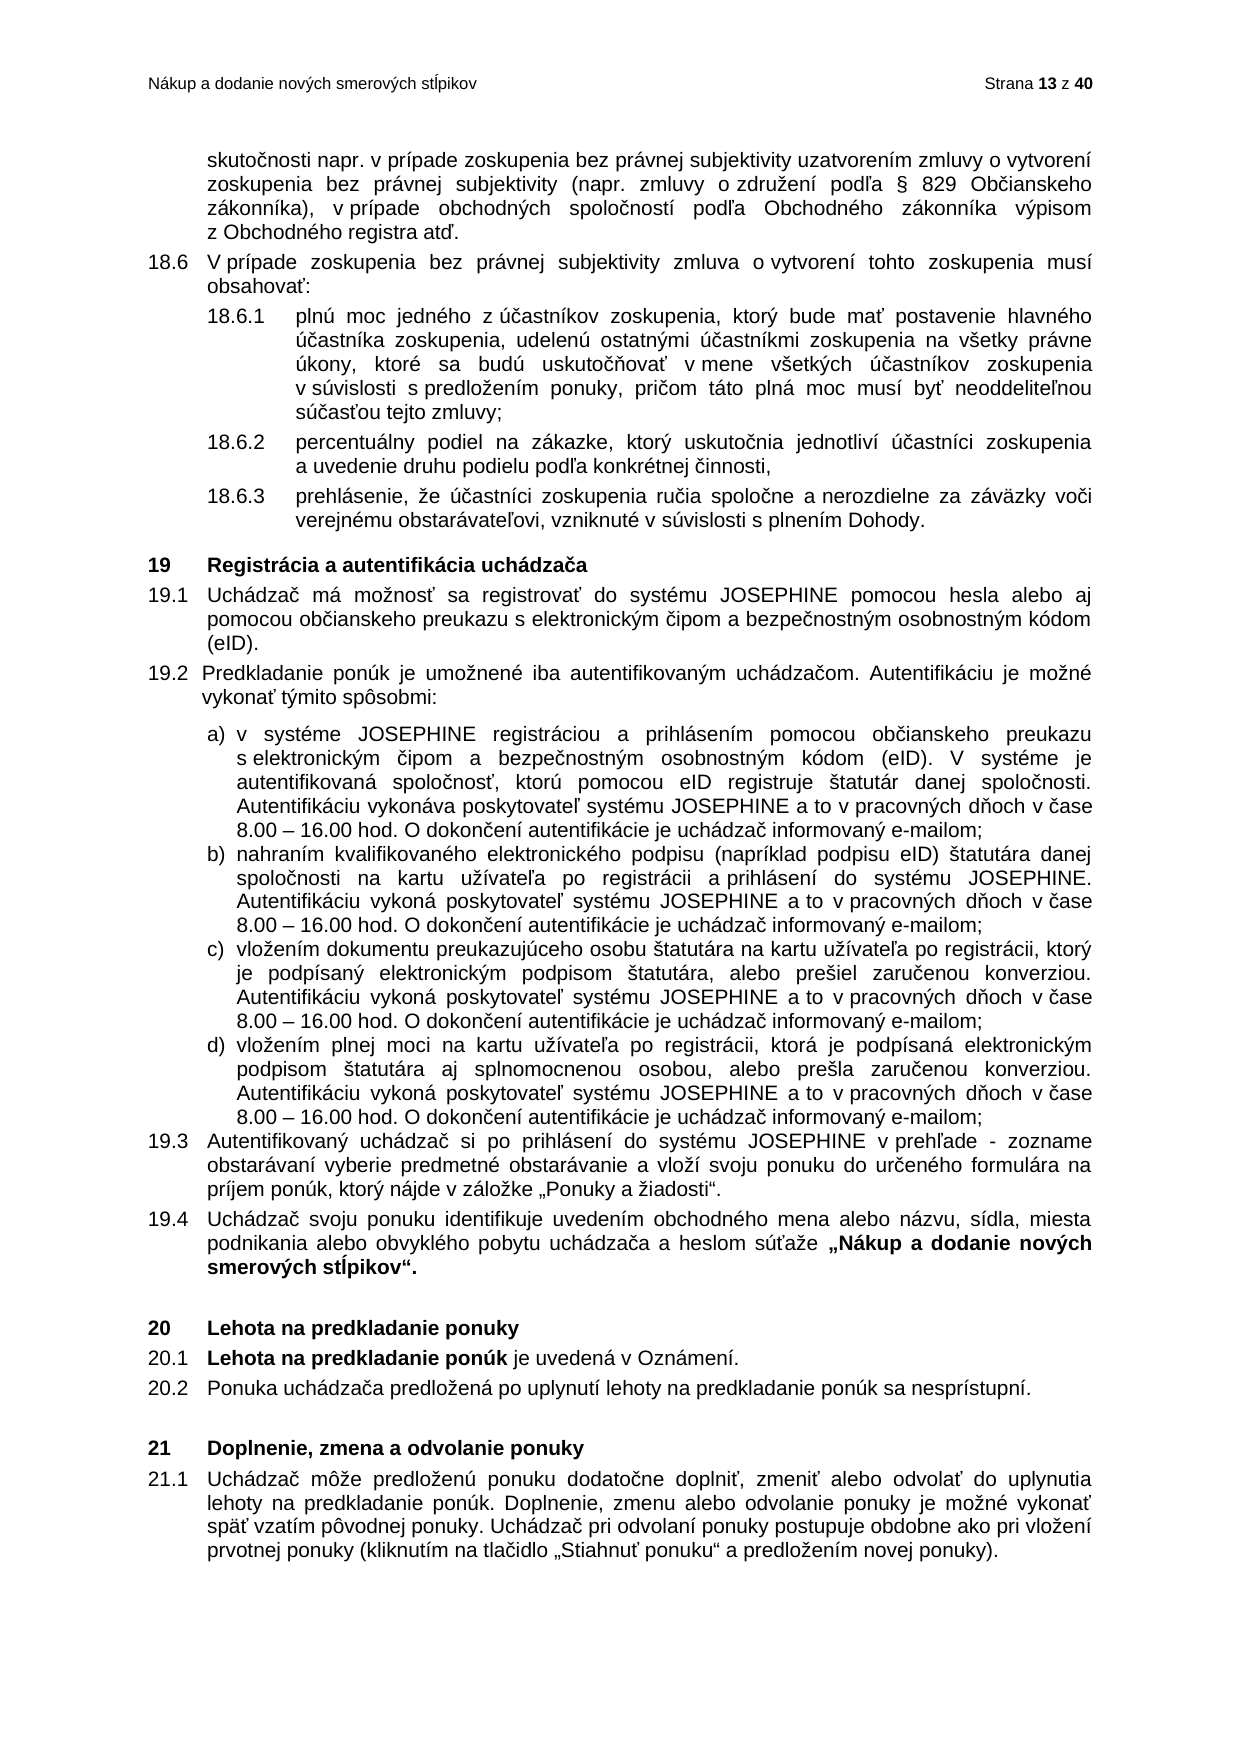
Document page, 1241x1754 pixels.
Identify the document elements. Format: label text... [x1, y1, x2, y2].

list Lehota na predkladanie ponúk je uvedená v Oznámení. [148, 1346, 1092, 1369]
list Predkladanie ponúk je umožnené iba autentifikovaným uchádzačom. Autentifikáciu je možné vykonať týmito spôsobmi: [148, 661, 1092, 709]
list prehlásenie, že účastníci zoskupenia ručia spoločne a nerozdielne za záväzky voči verejnému obstarávateľovi, vzniknuté v súvislosti s plnením Dohody. [207, 484, 1092, 532]
list nahraním kvalifikovaného elektronického podpisu (napríklad podpisu eID) štatutára danej spoločnosti na kartu užívateľa po registrácii a prihlásení do systému JOSEPHINE. Autentifikáciu vykoná poskytovateľ systému JOSEPHINE a to v pracovných dňoch v čase 8.00 – 16.00 hod. O dokončení autentifikácie je uchádzač informovaný e-mailom; [207, 841, 1092, 937]
list percentuálny podiel na zákazke, ktorý uskutočnia jednotliví účastníci zoskupenia a uvedenie druhu podielu podľa konkrétnej činnosti, [207, 430, 1092, 478]
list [148, 148, 1092, 243]
list Uchádzač má možnosť sa registrovať do systému JOSEPHINE pomocou hesla alebo aj pomocou občianskeho preukazu s elektronickým čipom a bezpečnostným osobnostným kódom (eID). [148, 583, 1092, 655]
list Uchádzač môže predloženú ponuku dodatočne doplniť, zmeniť alebo odvolať do uplynutia lehoty na predkladanie ponúk. Doplnenie, zmenu alebo odvolanie ponuky je možné vykonať späť vzatím pôvodnej ponuky. Uchádzač pri odvolaní ponuky postupuje obdobne ako pri vložení prvotnej ponuky (kliknutím na tlačidlo „Stiahnuť ponuku“ a predložením novej ponuky). [148, 1466, 1092, 1562]
list Autentifikovaný uchádzač si po prihlásení do systému JOSEPHINE v prehľade - zozname obstarávaní vyberie predmetné obstarávanie a vloží svoju ponuku do určeného formulára na príjem ponúk, ktorý nájde v záložke „Ponuky a žiadosti“. [148, 1129, 1092, 1201]
list v systéme JOSEPHINE registráciou a prihlásením pomocou občianskeho preukazu s elektronickým čipom a bezpečnostným osobnostným kódom (eID). V systéme je autentifikovaná spoločnosť, ktorú pomocou eID registruje štatutár danej spoločnosti. Autentifikáciu vykonáva poskytovateľ systému JOSEPHINE a to v pracovných dňoch v čase 8.00 – 16.00 hod. O dokončení autentifikácie je uchádzač informovaný e-mailom; [207, 722, 1092, 841]
list vložením dokumentu preukazujúceho osobu štatutára na kartu užívateľa po registrácii, ktorý je podpísaný elektronickým podpisom štatutára, alebo prešiel zaručenou konverziou. Autentifikáciu vykoná poskytovateľ systému JOSEPHINE a to v pracovných dňoch v čase 8.00 – 16.00 hod. O dokončení autentifikácie je uchádzač informovaný e-mailom; [207, 937, 1092, 1033]
text 19.4 Uchádzač svoju ponuku identifikuje uvedením obchodného mena alebo názvu, sídla, miesta podnikania alebo obvyklého pobytu uchádzača a heslom súťaže „Nákup a dodanie nových smerových stĺpikov“. [148, 1207, 1092, 1279]
subtitle Doplnenie, zmena a odvolanie ponuky [148, 1436, 1092, 1460]
subtitle Lehota na predkladanie ponuky [148, 1315, 1092, 1339]
list vložením plnej moci na kartu užívateľa po registrácii, ktorá je podpísaná elektronickým podpisom štatutára aj splnomocnenou osobou, alebo prešla zaručenou konverziou. Autentifikáciu vykoná poskytovateľ systému JOSEPHINE a to v pracovných dňoch v čase 8.00 – 16.00 hod. O dokončení autentifikácie je uchádzač informovaný e-mailom; [207, 1033, 1092, 1129]
list plnú moc jedného z účastníkov zoskupenia, ktorý bude mať postavenie hlavného účastníka zoskupenia, udelenú ostatnými účastníkmi zoskupenia na všetky právne úkony, ktoré sa budú uskutočňovať v mene všetkých účastníkov zoskupenia v súvislosti s predložením ponuky, pričom táto plná moc musí byť neoddeliteľnou súčasťou tejto zmluvy; [207, 304, 1092, 424]
list V prípade zoskupenia bez právnej subjektivity zmluva o vytvorení tohto zoskupenia musí obsahovať: [148, 250, 1092, 298]
subtitle Registrácia a autentifikácia uchádzača [148, 553, 1092, 577]
list Ponuka uchádzača predložená po uplynutí lehoty na predkladanie ponúk sa nesprístupní. [148, 1376, 1092, 1400]
